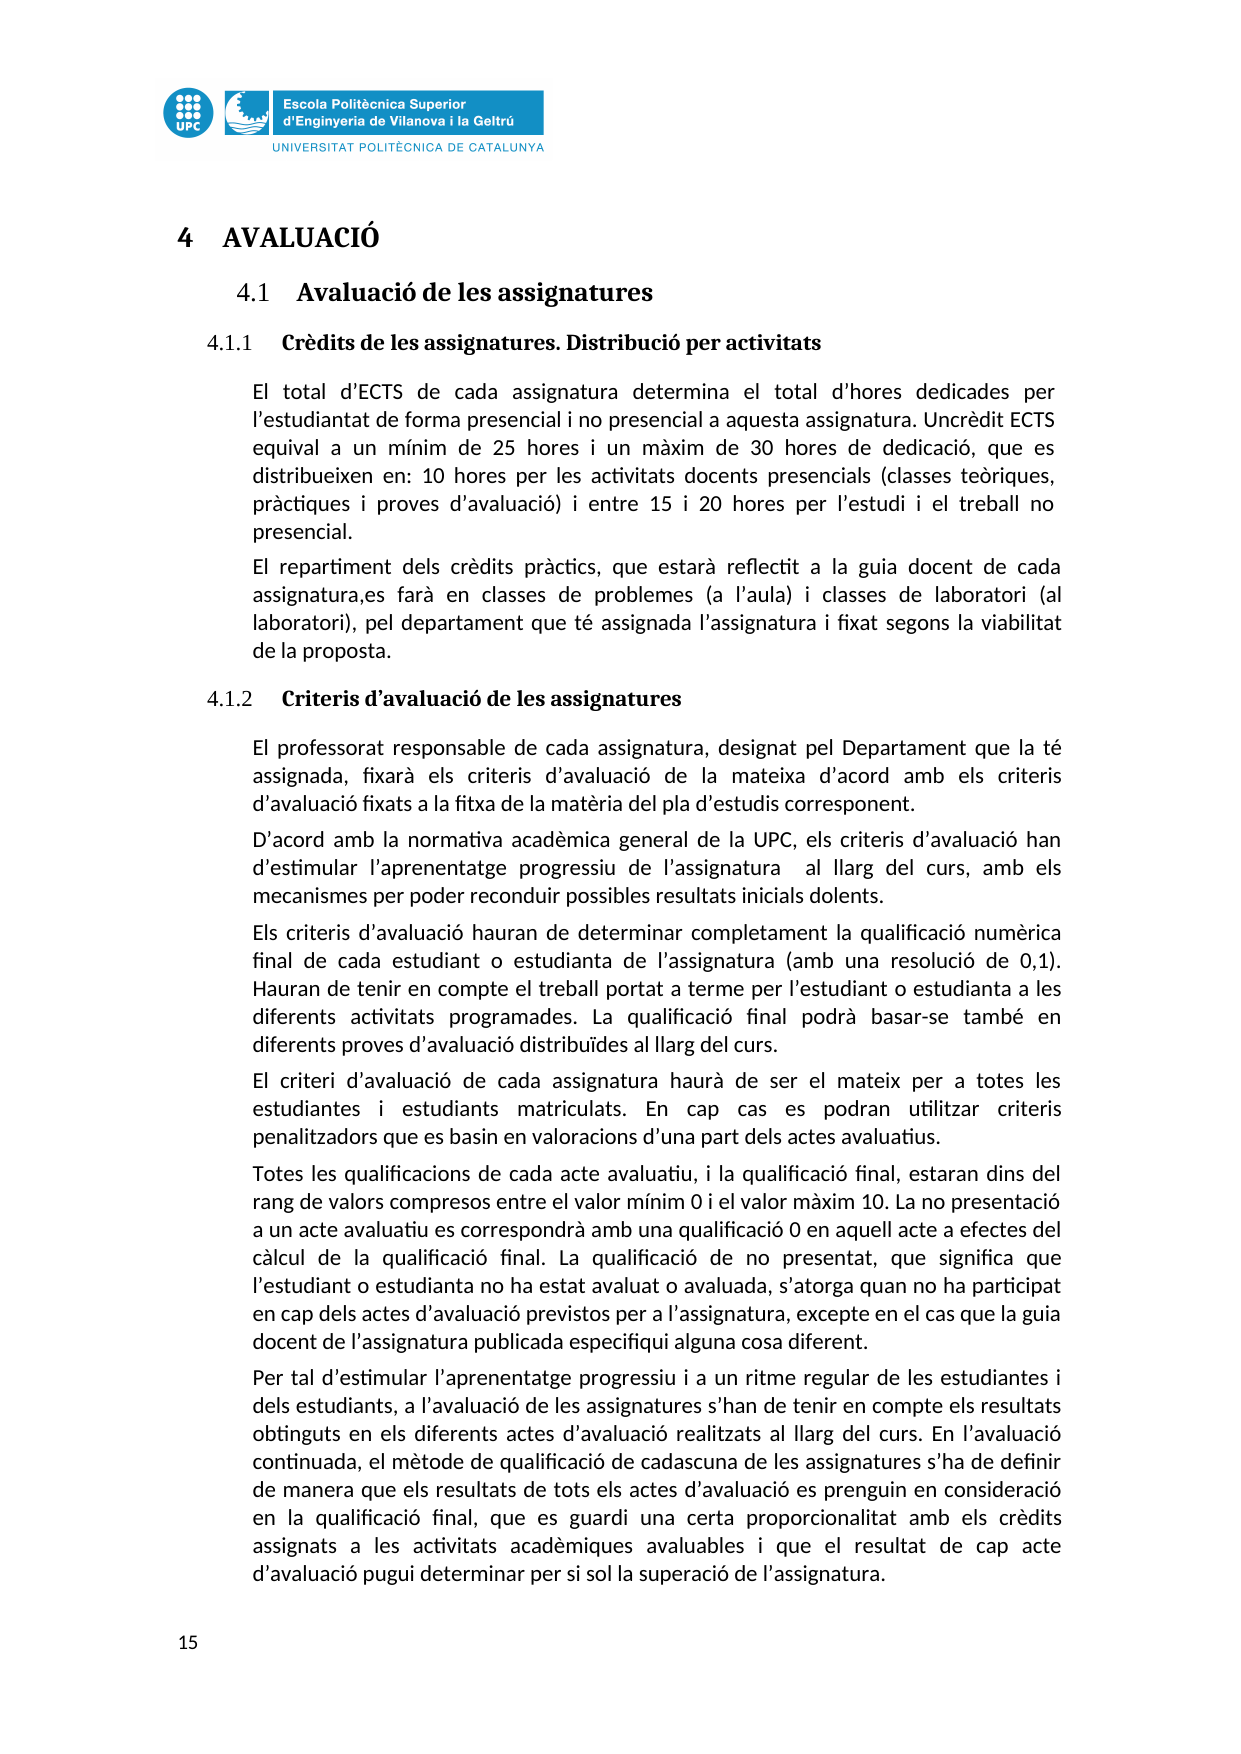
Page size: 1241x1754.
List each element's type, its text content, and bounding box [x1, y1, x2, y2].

subtitle Crèdits de les assignatures. Distribució per activitats [207, 329, 1063, 356]
list El professorat responsable de cada assignatura, designat pel Departament que la té assignada, fixarà els criteris d’avaluació de la mateixa d’acord amb els criteris d’avaluació fixats a la fitxa de la matèria del pla d’estudis corresponent. [252, 733, 1063, 817]
subtitle Avaluació de les assignatures [236, 276, 1063, 308]
list Per tal d’estimular l’aprenentatge progressiu i a un ritme regular de les estudiantes i dels estudiants, a l’avaluació de les assignatures s’han de tenir en compte els resultats obtinguts en els diferents actes d’avaluació realitzats al llarg del curs. En l’avaluació continuada, el mètode de qualificació de cadascuna de les assignatures s’ha de definir de manera que els resultats de tots els actes d’avaluació es prenguin en consideració en la qualificació final, que es guardi una certa proporcionalitat amb els crèdits assignats a les activitats acadèmiques avaluables i que el resultat de cap acte d’avaluació pugui determinar per si sol la superació de l’assignatura. [252, 1363, 1063, 1587]
text El total d’ECTS de cada assignatura determina el total d’hores dedicades per l’estudiantat de forma presencial i no presencial a aquesta assignatura. Uncrèdit ECTS equival a un mínim de 25 hores i un màxim de 30 hores de dedicació, que es distribueixen en: 10 hores per les activitats docents presencials (classes teòriques, pràctiques i proves d’avaluació) i entre 15 i 20 hores per l’estudi i el treball no presencial. [252, 377, 1057, 545]
subtitle AVALUACIÓ [177, 222, 1063, 255]
list El repartiment dels crèdits pràctics, que estarà reflectit a la guia docent de cada assignatura,es farà en classes de problemes (a l’aula) i classes de laboratori (al laboratori), pel departament que té assignada l’assignatura i fixat segons la viabilitat de la proposta. [252, 552, 1063, 664]
list Els criteris d’avaluació hauran de determinar completament la qualificació numèrica final de cada estudiant o estudianta de l’assignatura (amb una resolució de 0,1). Hauran de tenir en compte el treball portat a terme per l’estudiant o estudianta a les diferents activitats programades. La qualificació final podrà basar-se també en diferents proves d’avaluació distribuïdes al llarg del curs. [252, 918, 1063, 1058]
list D’acord amb la normativa acadèmica general de la UPC, els criteris d’avaluació han d’estimular l’aprenentatge progressiu de l’assignatura al llarg del curs, amb els mecanismes per poder reconduir possibles resultats inicials dolents. [252, 826, 1063, 909]
picture [154, 78, 553, 161]
list Totes les qualificacions de cada acte avaluatiu, i la qualificació final, estaran dins del rang de valors compresos entre el valor mínim 0 i el valor màxim 10. La no presentació a un acte avaluatiu es correspondrà amb una qualificació 0 en aquell acte a efectes del càlcul de la qualificació final. La qualificació de no presentat, que significa que l’estudiant o estudianta no ha estat avaluat o avaluada, s’atorga quan no ha participat en cap dels actes d’avaluació previstos per a l’assignatura, excepte en el cas que la guia docent de l’assignatura publicada especifiqui alguna cosa diferent. [252, 1159, 1063, 1355]
subtitle Criteris d’avaluació de les assignatures [207, 685, 1063, 712]
list El criteri d’avaluació de cada assignatura haurà de ser el mateix per a totes les estudiantes i estudiants matriculats. En cap cas es podran utilitzar criteris penalitzadors que es basin en valoracions d’una part dels actes avaluatius. [252, 1066, 1063, 1150]
